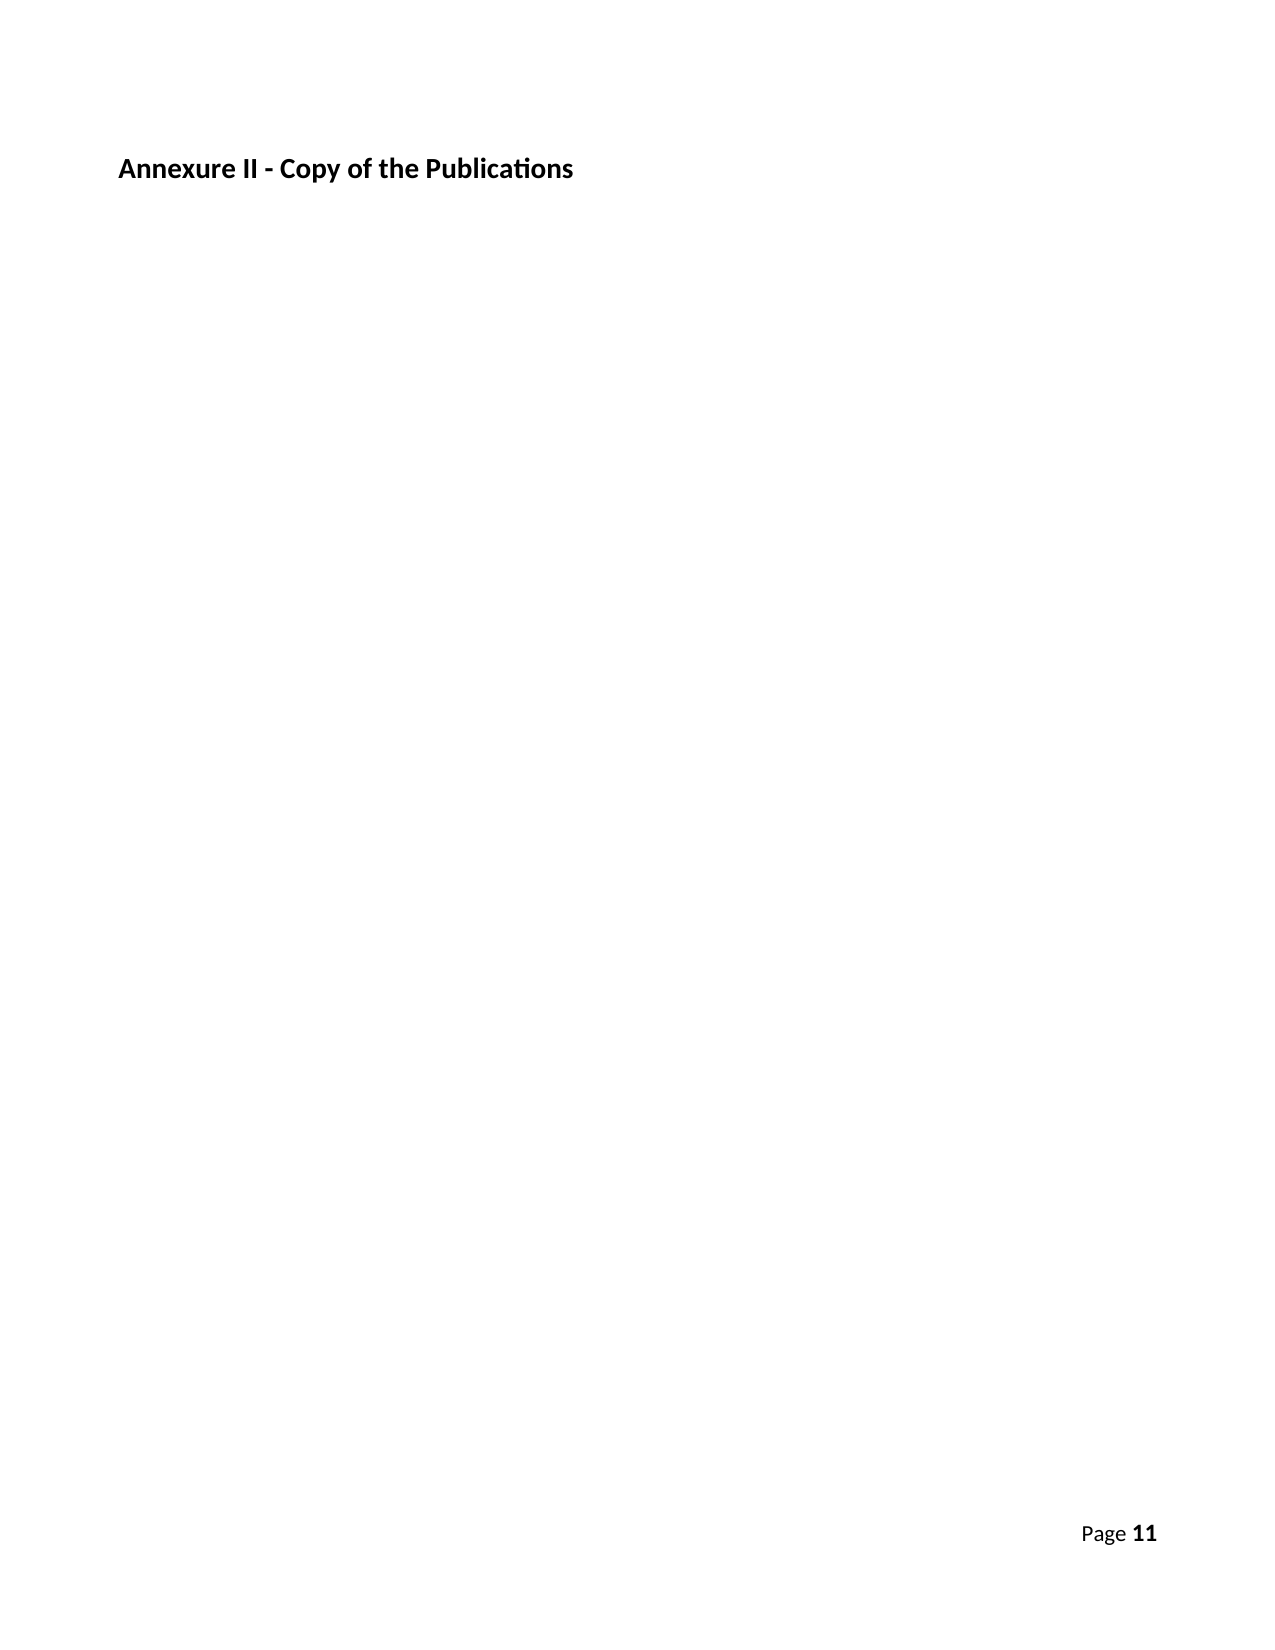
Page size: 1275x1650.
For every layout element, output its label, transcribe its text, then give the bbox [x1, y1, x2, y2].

text Annexure II - Copy of the Publications [118, 150, 1157, 186]
